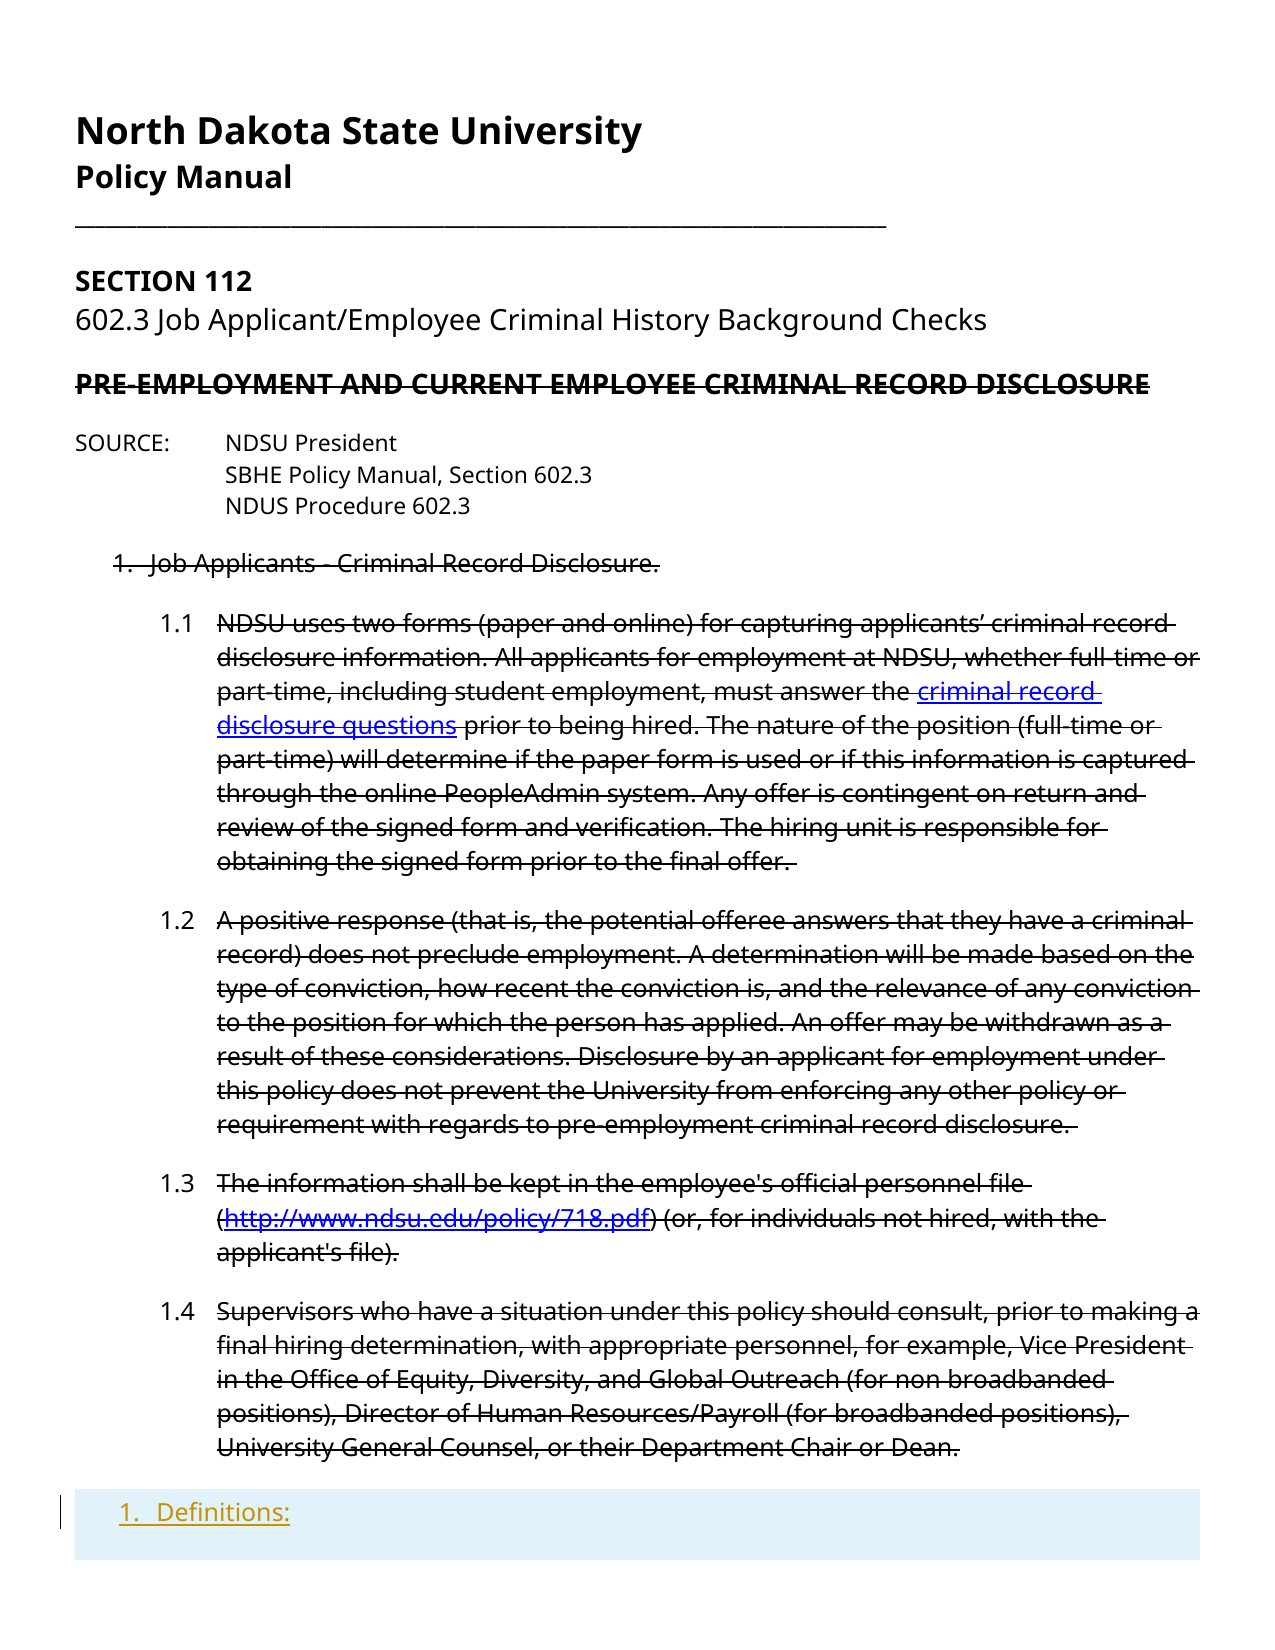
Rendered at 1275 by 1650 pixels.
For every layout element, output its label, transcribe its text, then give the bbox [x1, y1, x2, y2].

list Job Applicants - Criminal Record Disclosure. [112, 546, 1200, 580]
list Supervisors who have a situation under this policy should consult, prior to making a final hiring determination, with appropriate personnel, for example, Vice President in the Office of Equity, Diversity, and Global Outreach (for non broadbanded positions), Director of Human Resources/Payroll (for broadbanded positions), University General Counsel, or their Department Chair or Dean. [159, 1293, 1200, 1464]
text SOURCE: NDSU President SBHE Policy Manual, Section 602.3 NDUS Procedure 602.3 [75, 427, 1200, 521]
text North Dakota State University Policy Manual _______________________________________________________________________________ [75, 104, 1200, 232]
text SECTION 112 602.3 Job Applicant/Employee Criminal History Background Checks [75, 261, 1200, 339]
list A positive response (that is, the potential offeree answers that they have a criminal record) does not preclude employment. A determination will be made based on the type of conviction, how recent the conviction is, and the relevance of any conviction to the position for which the person has applied. An offer may be withdrawn as a result of these considerations. Disclosure by an applicant for employment under this policy does not prevent the University from enforcing any other policy or requirement with regards to pre-employment criminal record disclosure. [159, 903, 1200, 1141]
list NDSU uses two forms (paper and online) for capturing applicants’ criminal record disclosure information. All applicants for employment at NDSU, whether full-time or part-time, including student employment, must answer the criminal record disclosure questions prior to being hired. The nature of the position (full-time or part-time) will determine if the paper form is used or if this information is captured through the online PeopleAdmin system. Any offer is contingent on return and review of the signed form and verification. The hiring unit is responsible for obtaining the signed form prior to the final offer. [159, 605, 1200, 878]
text PRE-EMPLOYMENT AND CURRENT EMPLOYEE CRIMINAL RECORD DISCLOSURE [75, 364, 1200, 402]
list The information shall be kept in the employee's official personnel file (http://www.ndsu.edu/policy/718.pdf) (or, for individuals not hired, with the applicant's file). [159, 1166, 1200, 1268]
